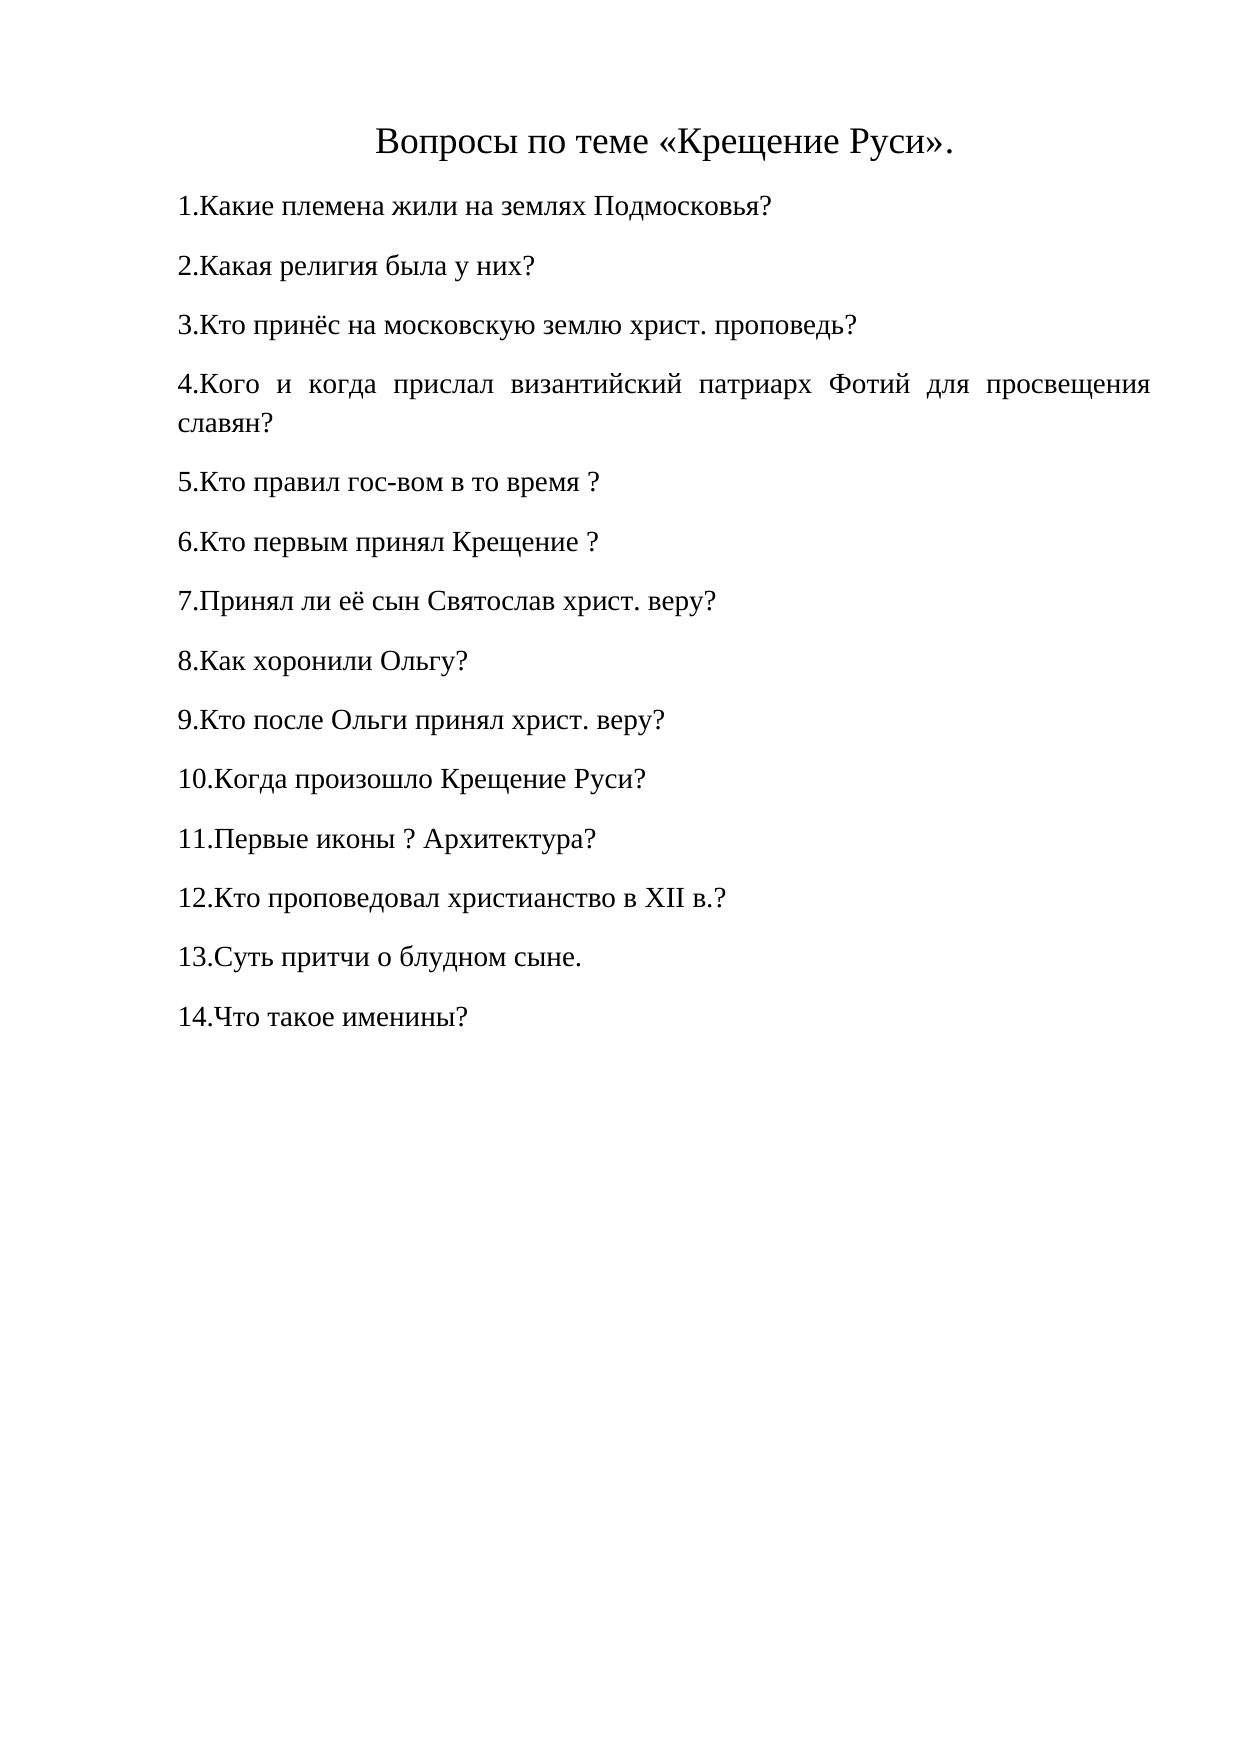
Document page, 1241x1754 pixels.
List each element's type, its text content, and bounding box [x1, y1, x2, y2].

text 8.Как хоронили Ольгу? [177, 643, 1152, 676]
text 3.Кто принёс на московскую землю христ. проповедь? [177, 307, 1152, 341]
text 10.Когда произошло Крещение Руси? [177, 761, 1152, 795]
text 7.Принял ли её сын Святослав христ. веру? [177, 583, 1152, 617]
text 13.Суть притчи о блудном сыне. [177, 939, 1152, 973]
text 5.Кто правил гос-вом в то время ? [177, 464, 1152, 498]
text 11.Первые иконы ? Архитектура? [177, 821, 1152, 854]
text 12.Кто проповедовал христианство в ХII в.? [177, 880, 1152, 914]
text Вопросы по теме «Крещение Руси». [177, 118, 1152, 161]
text 1.Какие племена жили на землях Подмосковья? [177, 188, 1152, 222]
text 4.Кого и когда прислал византийский патриарх Фотий для просвещения славян? [177, 367, 1152, 439]
text 6.Кто первым принял Крещение ? [177, 524, 1152, 557]
text 14.Что такое именины? [177, 999, 1152, 1032]
text 9.Кто после Ольги принял христ. веру? [177, 702, 1152, 736]
text 2.Какая религия была у них? [177, 248, 1152, 281]
